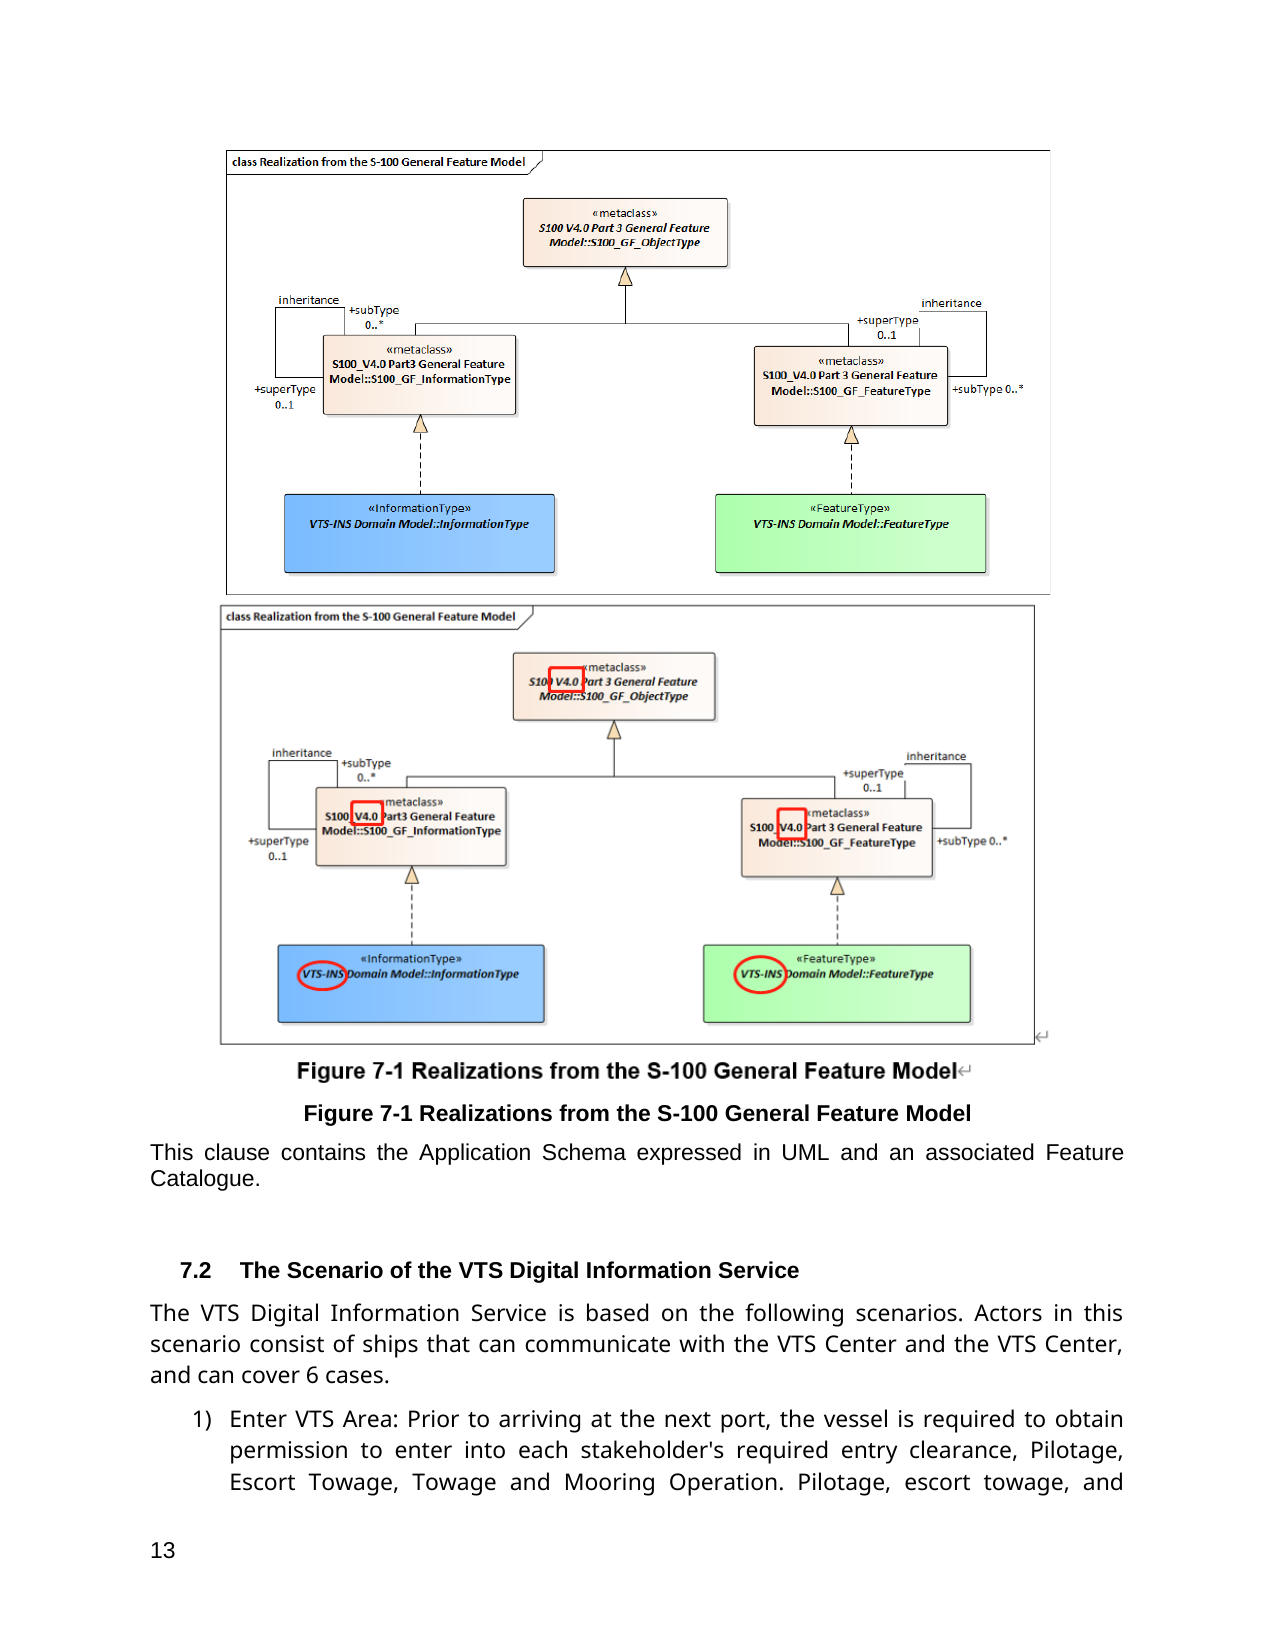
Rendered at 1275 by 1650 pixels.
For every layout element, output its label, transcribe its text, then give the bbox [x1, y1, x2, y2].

text This clause contains the Application Schema expressed in UML and an associated Feature Catalogue. [150, 1138, 1125, 1191]
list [192, 1403, 1125, 1497]
picture [205, 150, 1070, 1088]
text Figure 7-1 Realizations from the S-100 General Feature Model [150, 1100, 1125, 1126]
subtitle The Scenario of the VTS Digital Information Service [179, 1257, 1125, 1283]
text The VTS Digital Information Service is based on the following scenarios. Actors in this scenario consist of ships that can communicate with the VTS Center and the VTS Center, and can cover 6 cases. [150, 1297, 1125, 1391]
